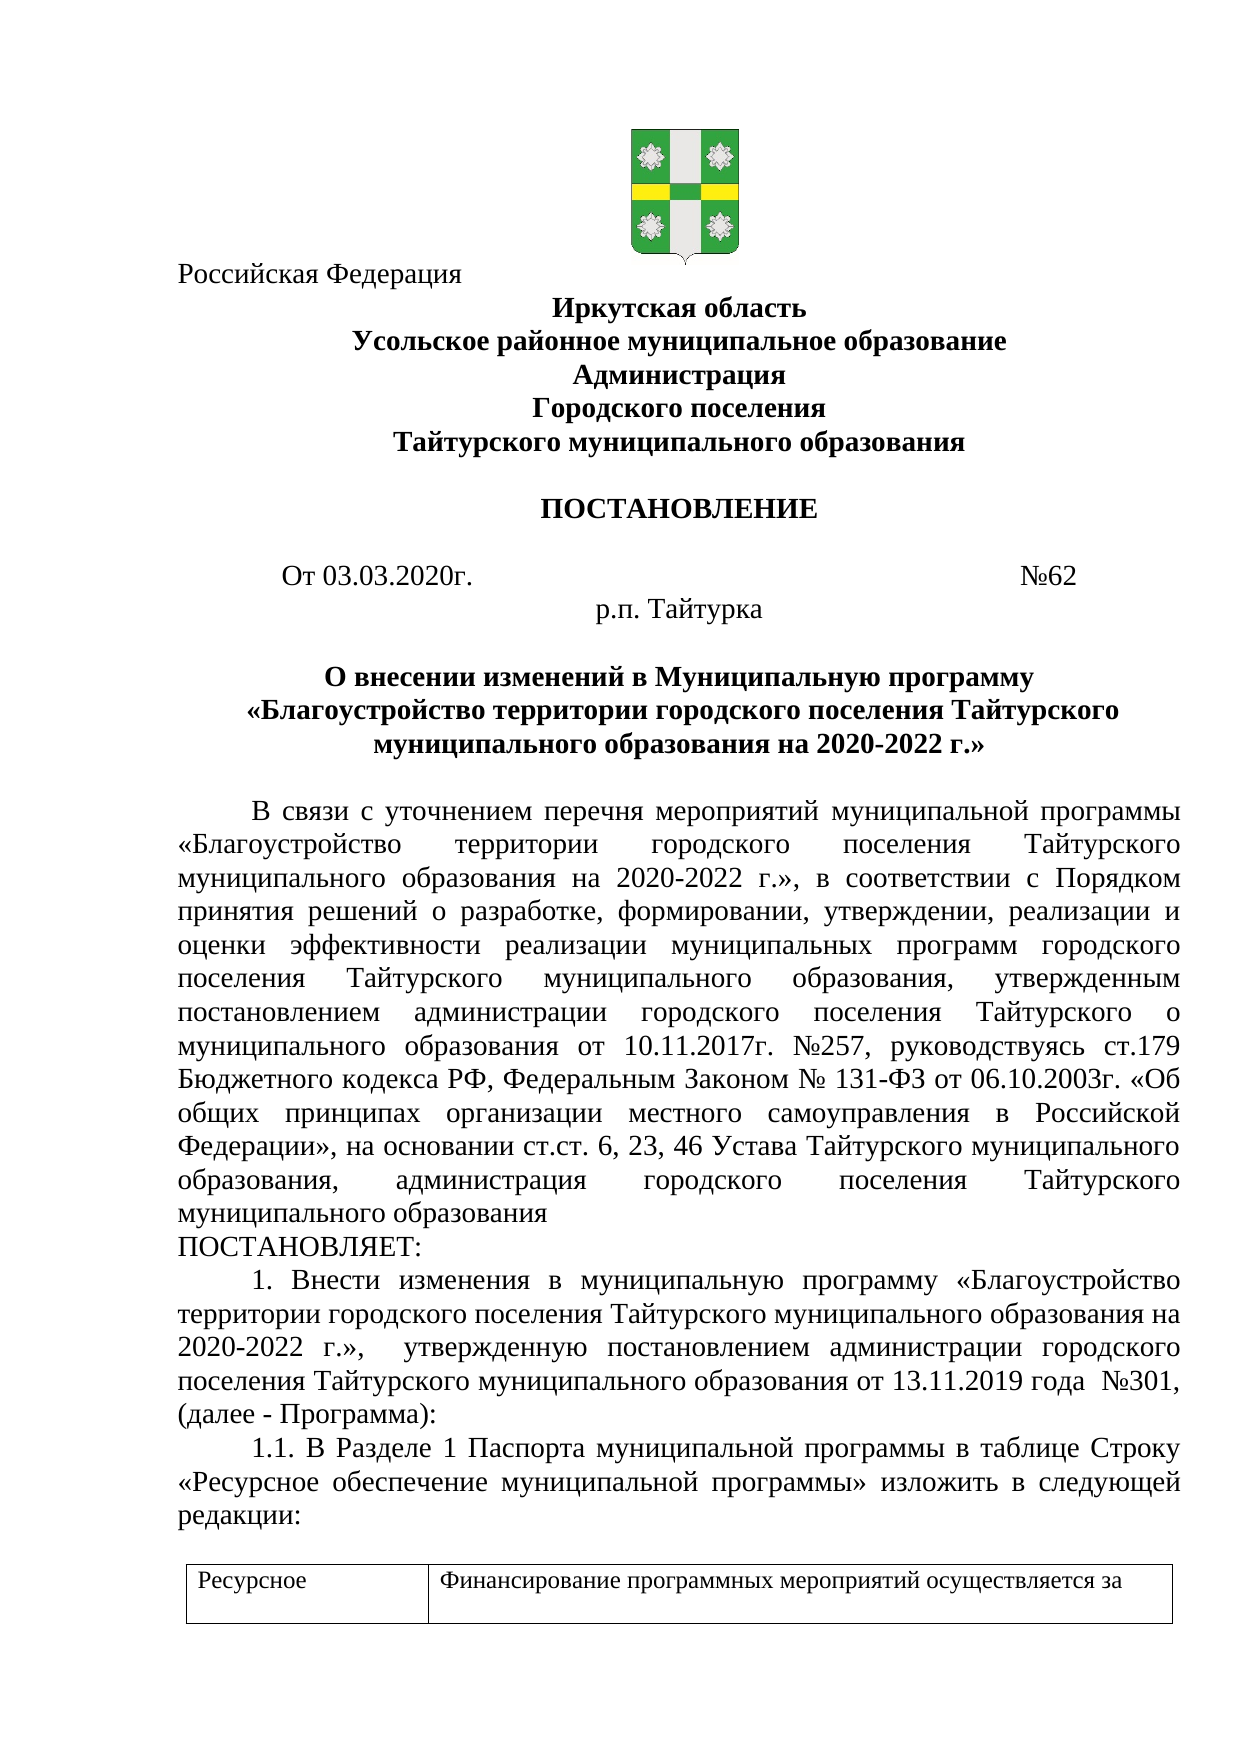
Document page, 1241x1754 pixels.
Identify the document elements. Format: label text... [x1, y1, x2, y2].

text ПОСТАНОВЛЯЕТ: [177, 1229, 1181, 1262]
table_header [187, 1565, 428, 1623]
text «Благоустройство территории городского поселения Тайтурского муниципального образования на 2020-2022 г.» [177, 692, 1181, 759]
text ПОСТАНОВЛЕНИЕ [177, 491, 1181, 524]
text Городского поселения [177, 390, 1181, 424]
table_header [429, 1565, 1172, 1623]
text О внесении изменений в Муниципальную программу [177, 659, 1181, 692]
text р.п. Тайтурка [177, 592, 1181, 625]
picture [631, 129, 739, 265]
text Иркутская область [177, 290, 1181, 323]
text Усольское районное муниципальное образование [177, 323, 1181, 357]
text В связи с уточнением перечня мероприятий муниципальной программы «Благоустройство территории городского поселения Тайтурского муниципального образования на 2020-2022 г.», в соответствии с Порядком принятия решений о разработке, формировании, утверждении, реализации и оценки эффективности реализации муниципальных программ городского поселения Тайтурского муниципального образования, утвержденным постановлением администрации городского поселения Тайтурского о муниципального образования от 10.11.2017г. №257, руководствуясь ст.179 Бюджетного кодекса РФ, Федеральным Законом № 131-ФЗ от 06.10.2003г. «Об общих принципах организации местного самоуправления в Российской Федерации», на основании ст.ст. 6, 23, 46 Устава Тайтурского муниципального образования, администрация городского поселения Тайтурского муниципального образования [177, 793, 1181, 1229]
text От 03.03.2020г. №62 [177, 558, 1181, 592]
text 1.1. В Разделе 1 Паспорта муниципальной программы в таблице Строку «Ресурсное обеспечение муниципальной программы» изложить в следующей редакции: [177, 1430, 1181, 1531]
text Администрация [177, 357, 1181, 390]
text 1. Внести изменения в муниципальную программу «Благоустройство территории городского поселения Тайтурского муниципального образования на 2020-2022 г.», утвержденную постановлением администрации городского поселения Тайтурского муниципального образования от 13.11.2019 года №301, (далее - Программа): [177, 1262, 1181, 1430]
text Тайтурского муниципального образования [177, 424, 1181, 457]
